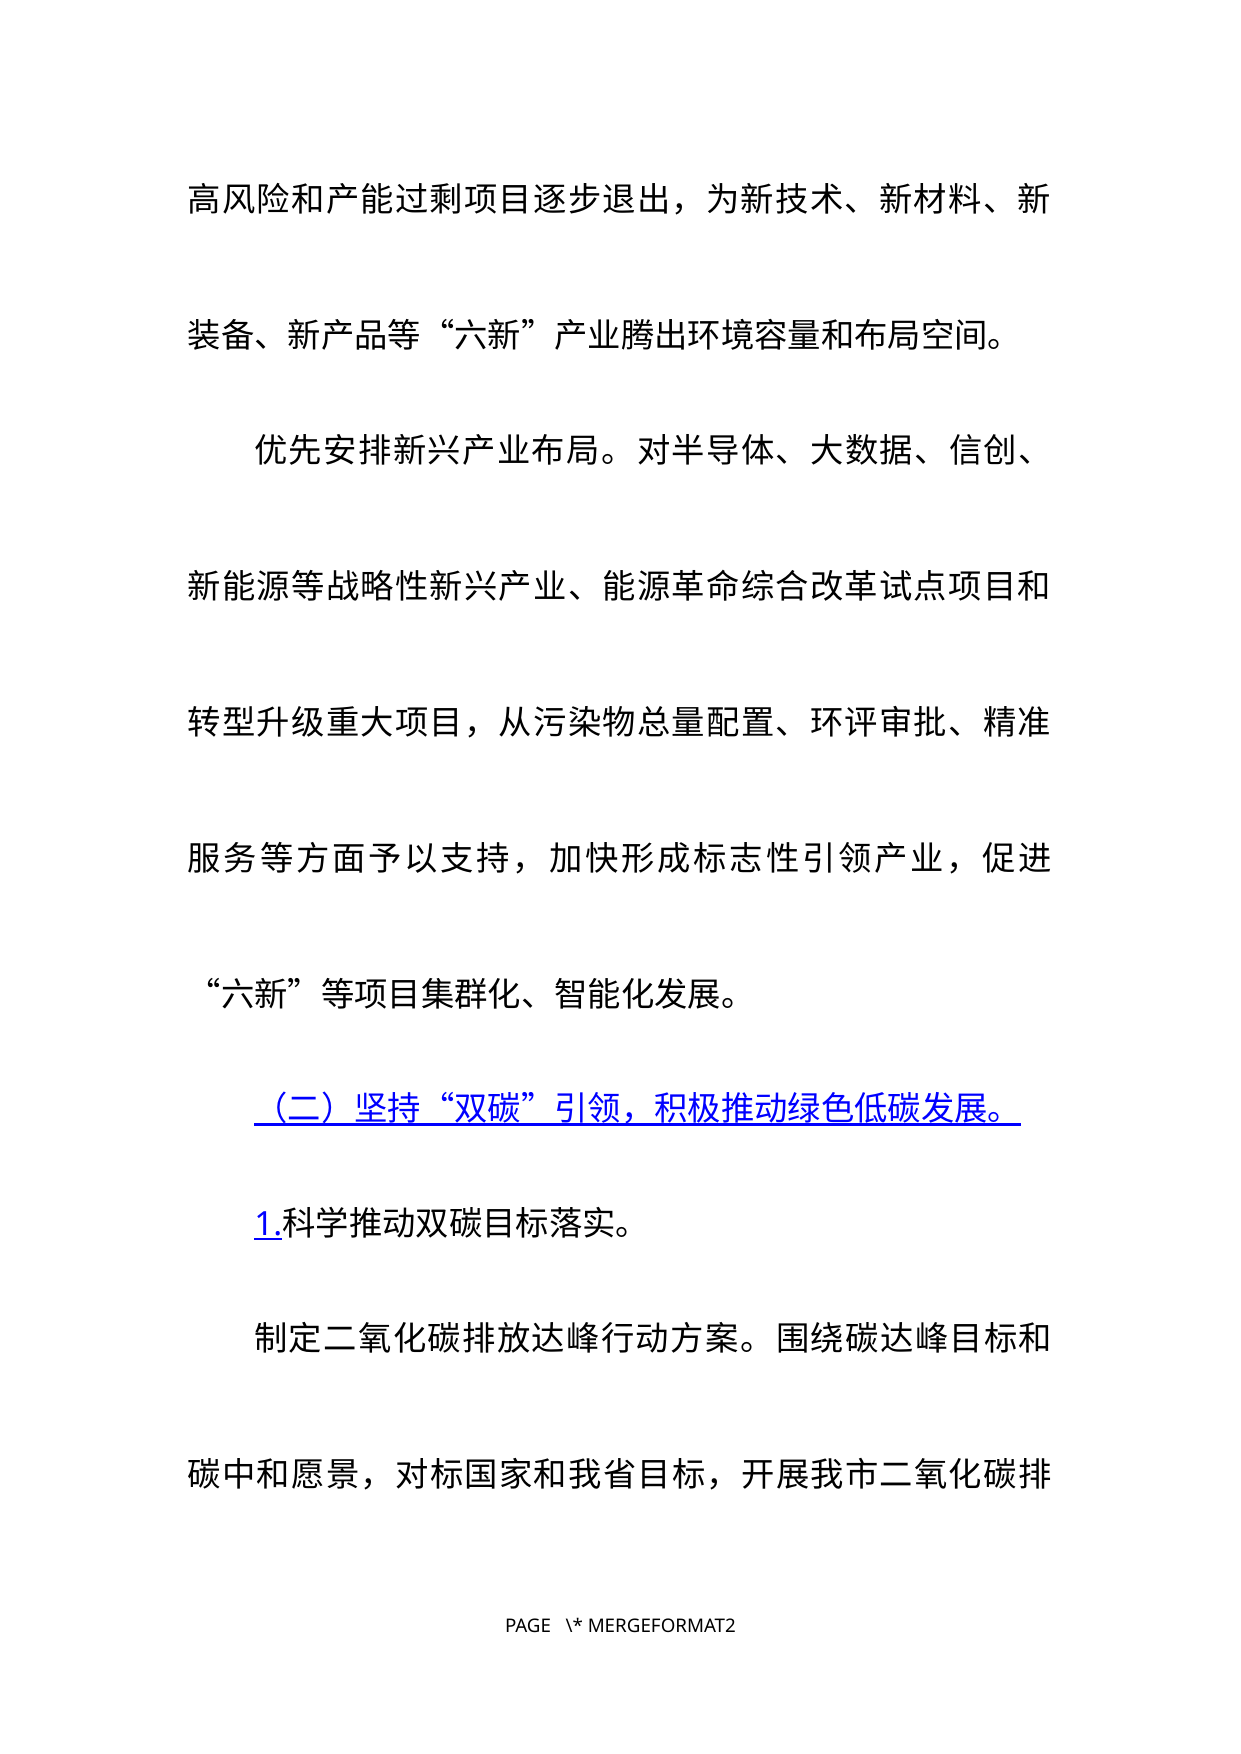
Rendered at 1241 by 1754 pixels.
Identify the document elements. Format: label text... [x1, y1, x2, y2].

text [187, 1291, 1053, 1517]
text 1.科学推动双碳目标落实。 [187, 1176, 1053, 1266]
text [187, 152, 1053, 378]
text 优先安排新兴产业布局。对半导体、大数据、信创、新能源等战略性新兴产业、能源革命综合改革试点项目和转型升级重大项目，从污染物总量配置、环评审批、精准服务等方面予以支持，加快形成标志性引领产业，促进“六新”等项目集群化、智能化发展。 [187, 403, 1053, 1037]
text （二）坚持“双碳”引领，积极推动绿色低碳发展。 [187, 1061, 1053, 1152]
